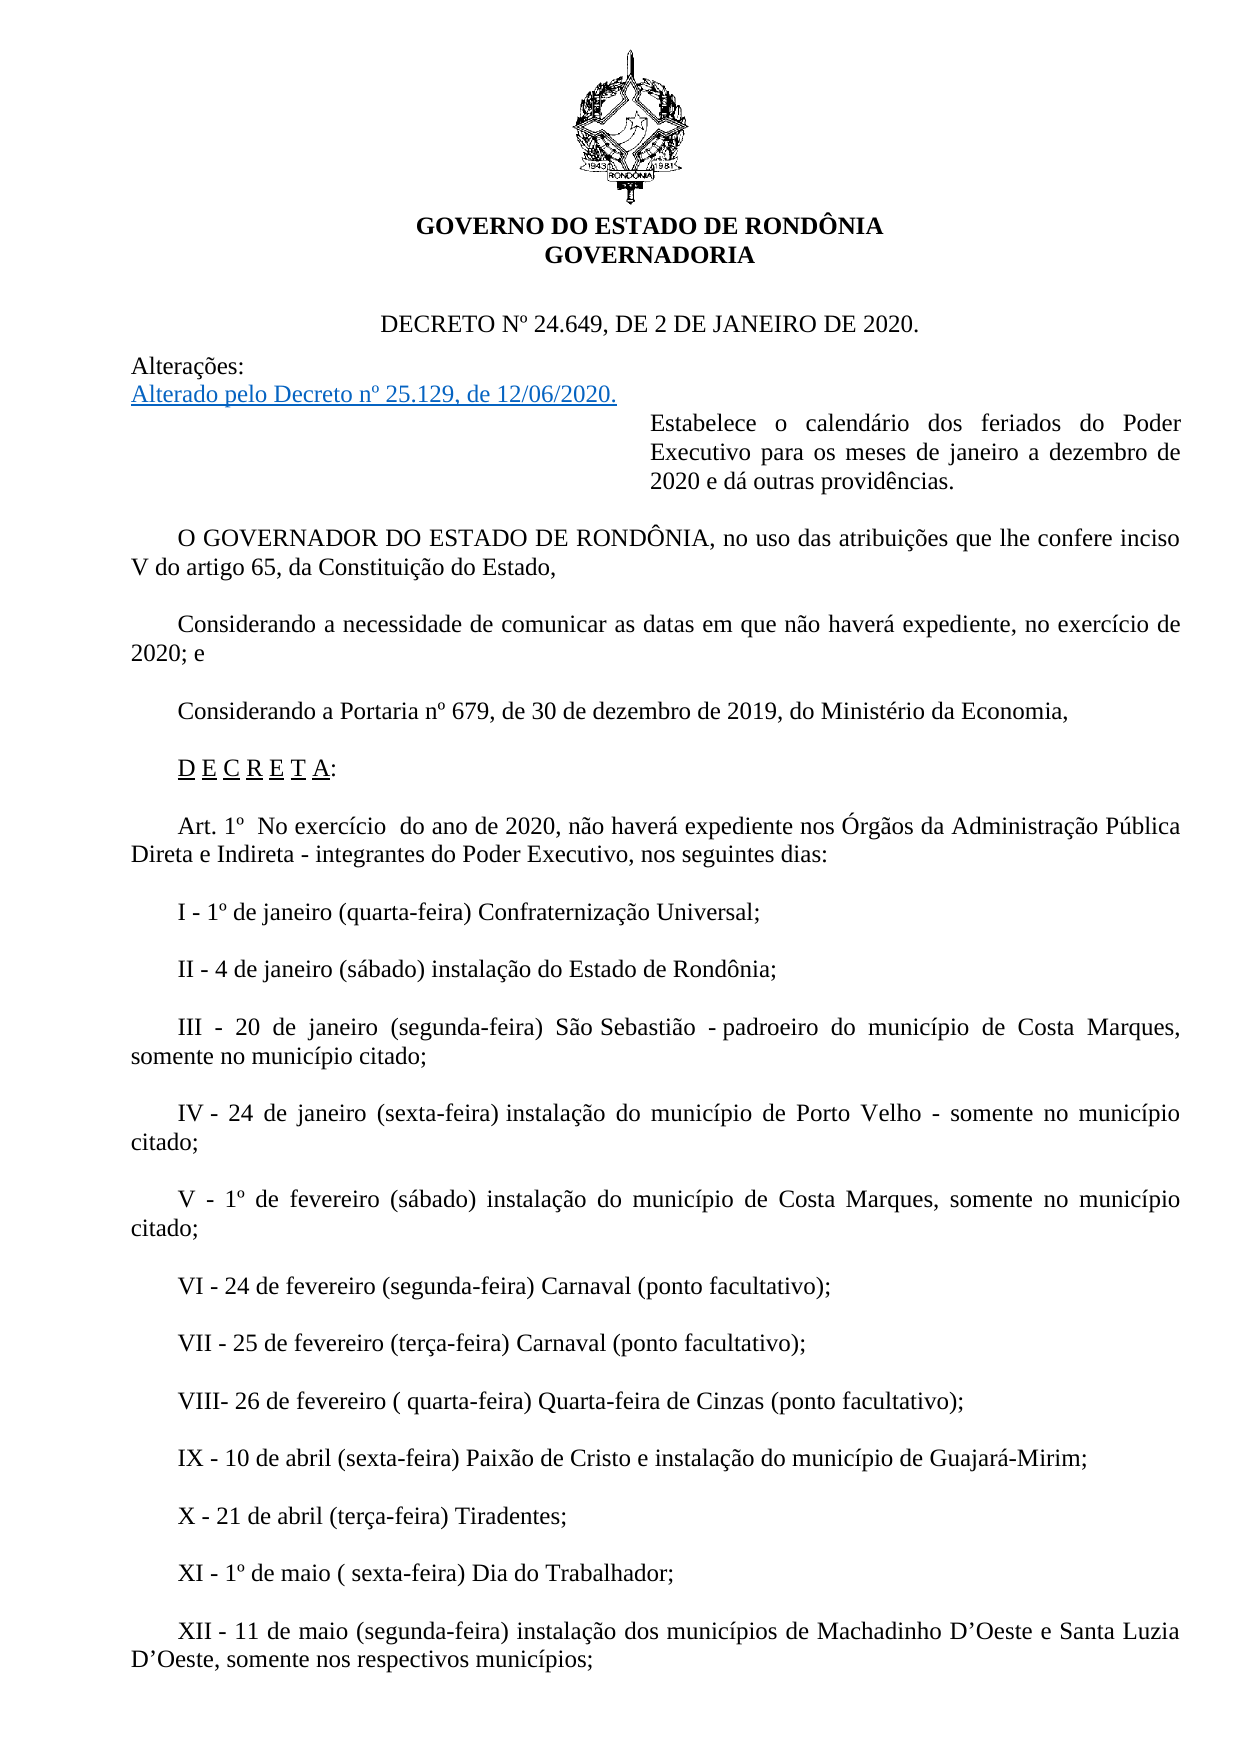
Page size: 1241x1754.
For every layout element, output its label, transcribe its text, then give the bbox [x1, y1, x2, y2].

text Art. 1º No exercício do ano de 2020, não haverá expediente nos Órgãos da Administração Pública Direta e Indireta - integrantes do Poder Executivo, nos seguintes dias: [131, 811, 1181, 868]
text Considerando a necessidade de comunicar as datas em que não haverá expediente, no exercício de 2020; e [131, 609, 1181, 667]
text IX - 10 de abril (sexta-feira) Paixão de Cristo e instalação do município de Guajará-Mirim; [131, 1443, 1181, 1472]
text Considerando a Portaria nº 679, de 30 de dezembro de 2019, do Ministério da Economia, [131, 696, 1181, 724]
text IV - 24 de janeiro (sexta-feira) instalação do município de Porto Velho - somente no município citado; [131, 1098, 1181, 1156]
text D E C R E T A: [131, 753, 1181, 782]
text X - 21 de abril (terça-feira) Tiradentes; [131, 1501, 1181, 1529]
text II - 4 de janeiro (sábado) instalação do Estado de Rondônia; [131, 954, 1181, 983]
text I - 1º de janeiro (quarta-feira) Confraternização Universal; [131, 897, 1181, 926]
text DECRETO Nº 24.649, DE 2 DE JANEIRO DE 2020. [131, 309, 1169, 338]
text Alterações: [131, 351, 1169, 379]
text III - 20 de janeiro (segunda-feira) São Sebastião - padroeiro do município de Costa Marques, somente no município citado; [131, 1012, 1181, 1069]
text Alterado pelo Decreto nº 25.129, de 12/06/2020. [131, 379, 1169, 408]
text Estabelece o calendário dos feriados do Poder Executivo para os meses de janeiro a dezembro de 2020 e dá outras providências. [650, 408, 1181, 494]
text VII - 25 de fevereiro (terça-feira) Carnaval (ponto facultativo); [131, 1328, 1181, 1357]
text VIII- 26 de fevereiro ( quarta-feira) Quarta-feira de Cinzas (ponto facultativo); [131, 1386, 1181, 1414]
text XI - 1º de maio ( sexta-feira) Dia do Trabalhador; [131, 1558, 1181, 1587]
text V - 1º de fevereiro (sábado) instalação do município de Costa Marques, somente no município citado; [131, 1184, 1181, 1242]
text O GOVERNADOR DO ESTADO DE RONDÔNIA, no uso das atribuições que lhe confere inciso V do artigo 65, da Constituição do Estado, [131, 523, 1181, 581]
text VI - 24 de fevereiro (segunda-feira) Carnaval (ponto facultativo); [131, 1271, 1181, 1299]
text XII - 11 de maio (segunda-feira) instalação dos municípios de Machadinho D’Oeste e Santa Luzia D’Oeste, somente nos respectivos municípios; [131, 1616, 1181, 1673]
